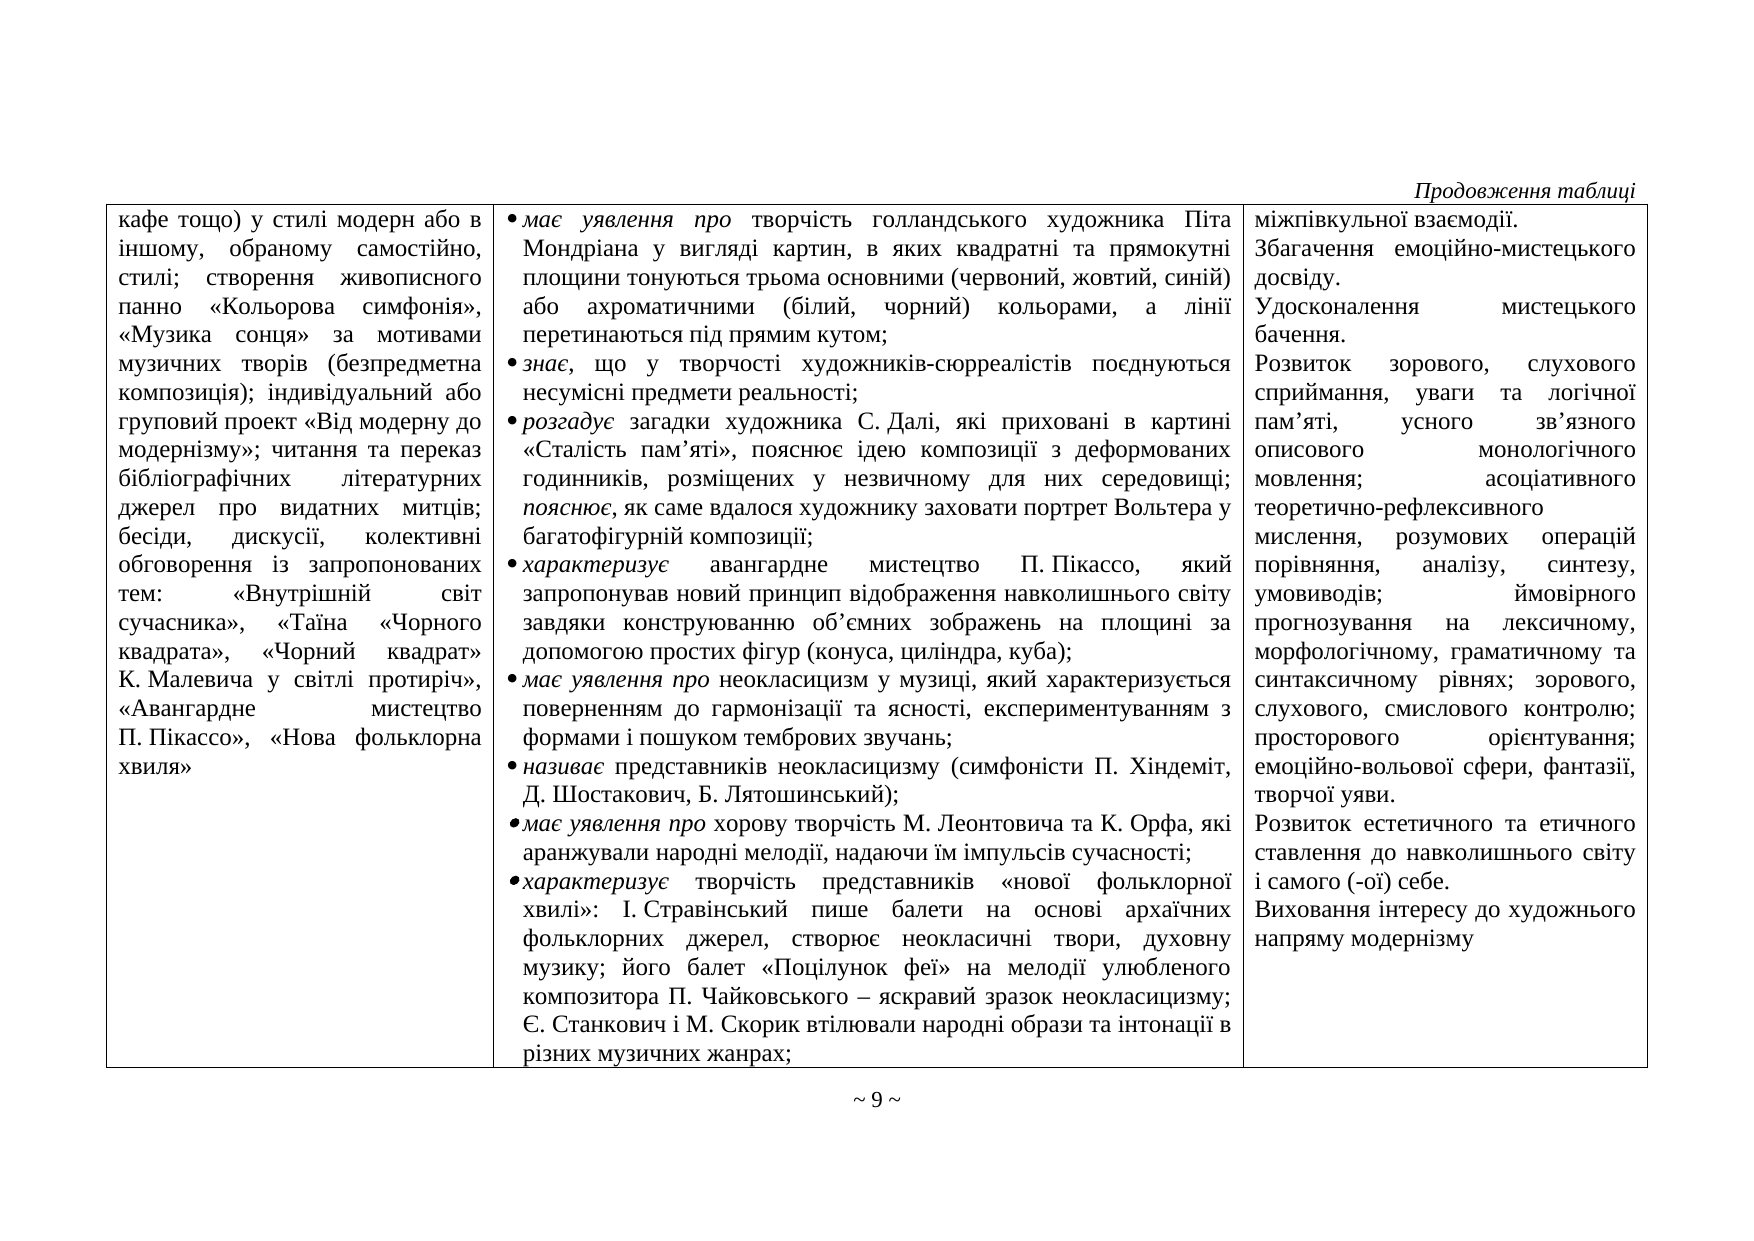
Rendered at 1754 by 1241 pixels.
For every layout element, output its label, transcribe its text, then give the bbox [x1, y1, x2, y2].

text Продовження таблиці [118, 177, 1636, 203]
table_header міжпівкульної взаємодії. Збагачення емоційно-мистецького досвіду. Удосконалення мистецького бачення. Розвиток зорового, слухового сприймання, уваги та логічної пам’яті, усного зв’язного описового монологічного мовлення; асоціативного теоретично-рефлексивного мислення, розумових операцій порівняння, аналізу, синтезу, умовиводів; ймовірного прогнозування на лексичному, морфологічному, граматичному та синтаксичному рівнях; зорового, слухового, смислового контролю; просторового орієнтування; емоційно-вольової сфери, фантазії, творчої уяви. Розвиток естетичного та етичного ставлення до навколишнього світу і самого (-ої) себе. Виховання інтересу до художнього напряму модернізму [1244, 205, 1647, 1067]
table_header кафе тощо) у стилі модерн або в іншому, обраному самостійно, стилі; створення живописного панно «Кольорова симфонія», «Музика сонця» за мотивами музичних творів (безпредметна композиція); індивідуальний або груповий проект «Від модерну до модернізму»; читання та переказ бібліографічних літературних джерел про видатних митців; бесіди, дискусії, колективні обговорення із запропонованих тем: «Внутрішній світ сучасника», «Таїна «Чорного квадрата», «Чорний квадрат» К. Малевича у світлі протиріч», «Авангардне мистецтво П. Пікассо», «Нова фольклорна хвиля» [107, 205, 493, 1067]
table_header має уявлення про творчість голландського художника Піта Мондріана у вигляді картин, в яких квадратні та прямокутні площини тонуються трьома основними (червоний, жовтий, синій) або ахроматичними (білий, чорний) кольорами, а лінії перетинаються під прямим кутом; знає, що у творчості художників-сюрреалістів поєднуються несумісні предмети реальності; розгадує загадки художника С. Далі, які приховані в картині «Сталість пам’яті», пояснює ідею композиції з деформованих годинників, розміщених у незвичному для них середовищі; пояснює, як саме вдалося художнику заховати портрет Вольтера у багатофігурній композиції; характеризує авангардне мистецтво П. Пікассо, який запропонував новий принцип відображення навколишнього світу завдяки конструюванню об’ємних зображень на площині за допомогою простих фігур (конуса, циліндра, куба); має уявлення про неокласицизм у музиці, який характеризується поверненням до гармонізації та ясності, експериментуванням з формами і пошуком тембрових звучань; називає представників неокласицизму (симфоністи П. Хіндеміт, Д. Шостакович, Б. Лятошинський); має уявлення про хорову творчість М. Леонтовича та К. Орфа, які аранжували народні мелодії, надаючи їм імпульсів сучасності; характеризує творчість представників «нової фольклорної хвилі»: І. Стравінський пише балети на основі архаїчних фольклорних джерел, створює неокласичні твори, духовну музику; його балет «Поцілунок феї» на мелодії улюбленого композитора П. Чайковського – яскравий зразок неокласицизму; Є. Станкович і М. Скорик втілювали народні образи та інтонації в різних музичних жанрах; [494, 205, 1243, 1067]
